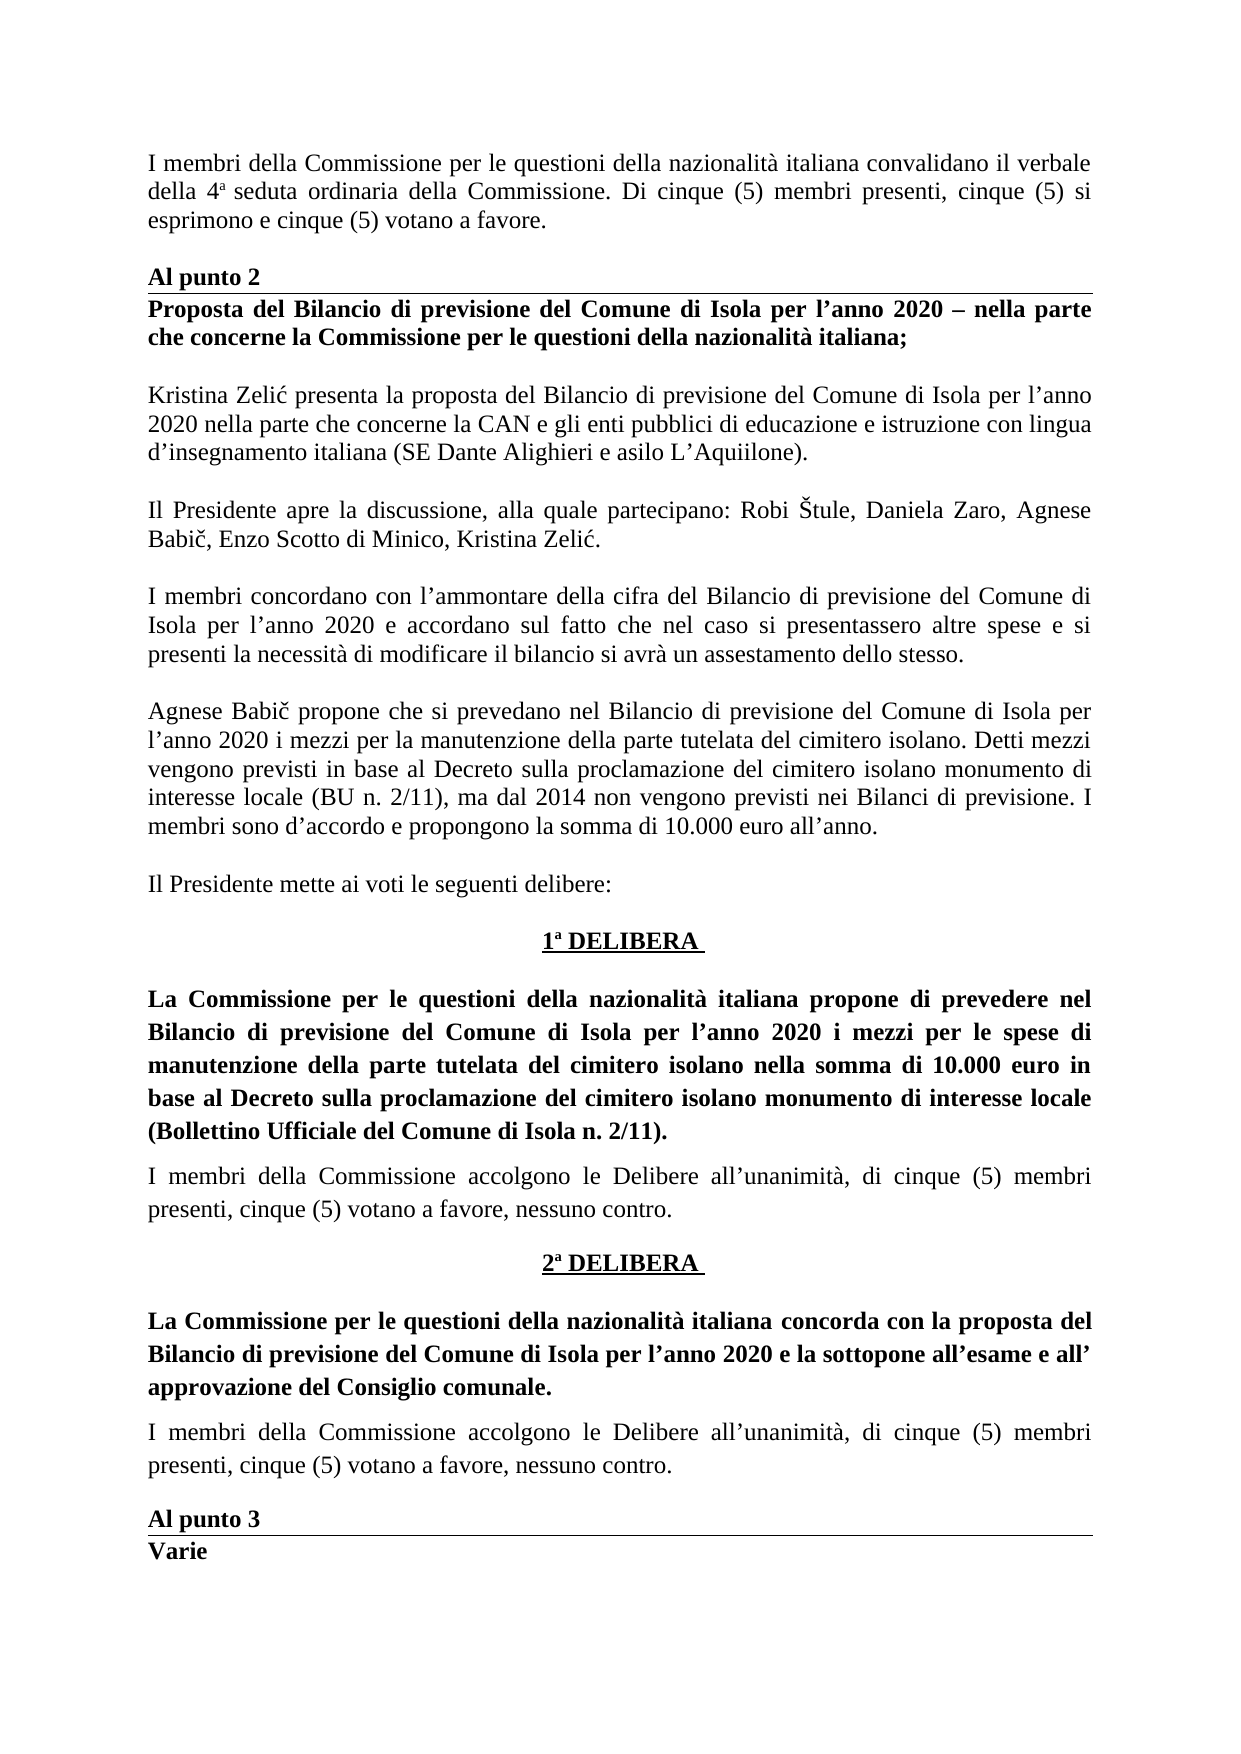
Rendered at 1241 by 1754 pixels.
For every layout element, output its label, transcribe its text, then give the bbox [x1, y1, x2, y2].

text Agnese Babič propone che si prevedano nel Bilancio di previsione del Comune di Isola per l’anno 2020 i mezzi per la manutenzione della parte tutelata del cimitero isolano. Detti mezzi vengono previsti in base al Decreto sulla proclamazione del cimitero isolano monumento di interesse locale (BU n. 2/11), ma dal 2014 non vengono previsti nei Bilanci di previsione. I membri sono d’accordo e propongono la somma di 10.000 euro all’anno. [148, 696, 1093, 840]
text Varie [148, 1536, 1093, 1565]
text La Commissione per le questioni della nazionalità italiana propone di prevedere nel Bilancio di previsione del Comune di Isola per l’anno 2020 i mezzi per le spese di manutenzione della parte tutelata del cimitero isolano nella somma di 10.000 euro in base al Decreto sulla proclamazione del cimitero isolano monumento di interesse locale (Bollettino Ufficiale del Comune di Isola n. 2/11). [148, 984, 1093, 1144]
text 2a DELIBERA [148, 1248, 1093, 1277]
text I membri della Commissione accolgono le Delibere all’unanimità, di cinque (5) membri presenti, cinque (5) votano a favore, nessuno contro. [148, 1417, 1093, 1479]
text I membri della Commissione per le questioni della nazionalità italiana convalidano il verbale della 4a seduta ordinaria della Commissione. Di cinque (5) membri presenti, cinque (5) si esprimono e cinque (5) votano a favore. [148, 148, 1093, 234]
text Al punto 2 [148, 262, 1093, 293]
text Kristina Zelić presenta la proposta del Bilancio di previsione del Comune di Isola per l’anno 2020 nella parte che concerne la CAN e gli enti pubblici di educazione e istruzione con lingua d’insegnamento italiana (SE Dante Alighieri e asilo L’Aquiilone). [148, 380, 1093, 466]
text Il Presidente mette ai voti le seguenti delibere: [148, 869, 1093, 897]
text La Commissione per le questioni della nazionalità italiana concorda con la proposta del Bilancio di previsione del Comune di Isola per l’anno 2020 e la sottopone all’esame e all’ approvazione del Consiglio comunale. [148, 1306, 1093, 1401]
text Proposta del Bilancio di previsione del Comune di Isola per l’anno 2020 – nella parte che concerne la Commissione per le questioni della nazionalità italiana; [148, 294, 1093, 351]
text Al punto 3 [148, 1504, 1093, 1535]
text 1a DELIBERA [148, 926, 1093, 955]
text I membri concordano con l’ammontare della cifra del Bilancio di previsione del Comune di Isola per l’anno 2020 e accordano sul fatto che nel caso si presentassero altre spese e si presenti la necessità di modificare il bilancio si avrà un assestamento dello stesso. [148, 581, 1093, 667]
text I membri della Commissione accolgono le Delibere all’unanimità, di cinque (5) membri presenti, cinque (5) votano a favore, nessuno contro. [148, 1161, 1093, 1223]
text Il Presidente apre la discussione, alla quale partecipano: Robi Štule, Daniela Zaro, Agnese Babič, Enzo Scotto di Minico, Kristina Zelić. [148, 495, 1093, 552]
